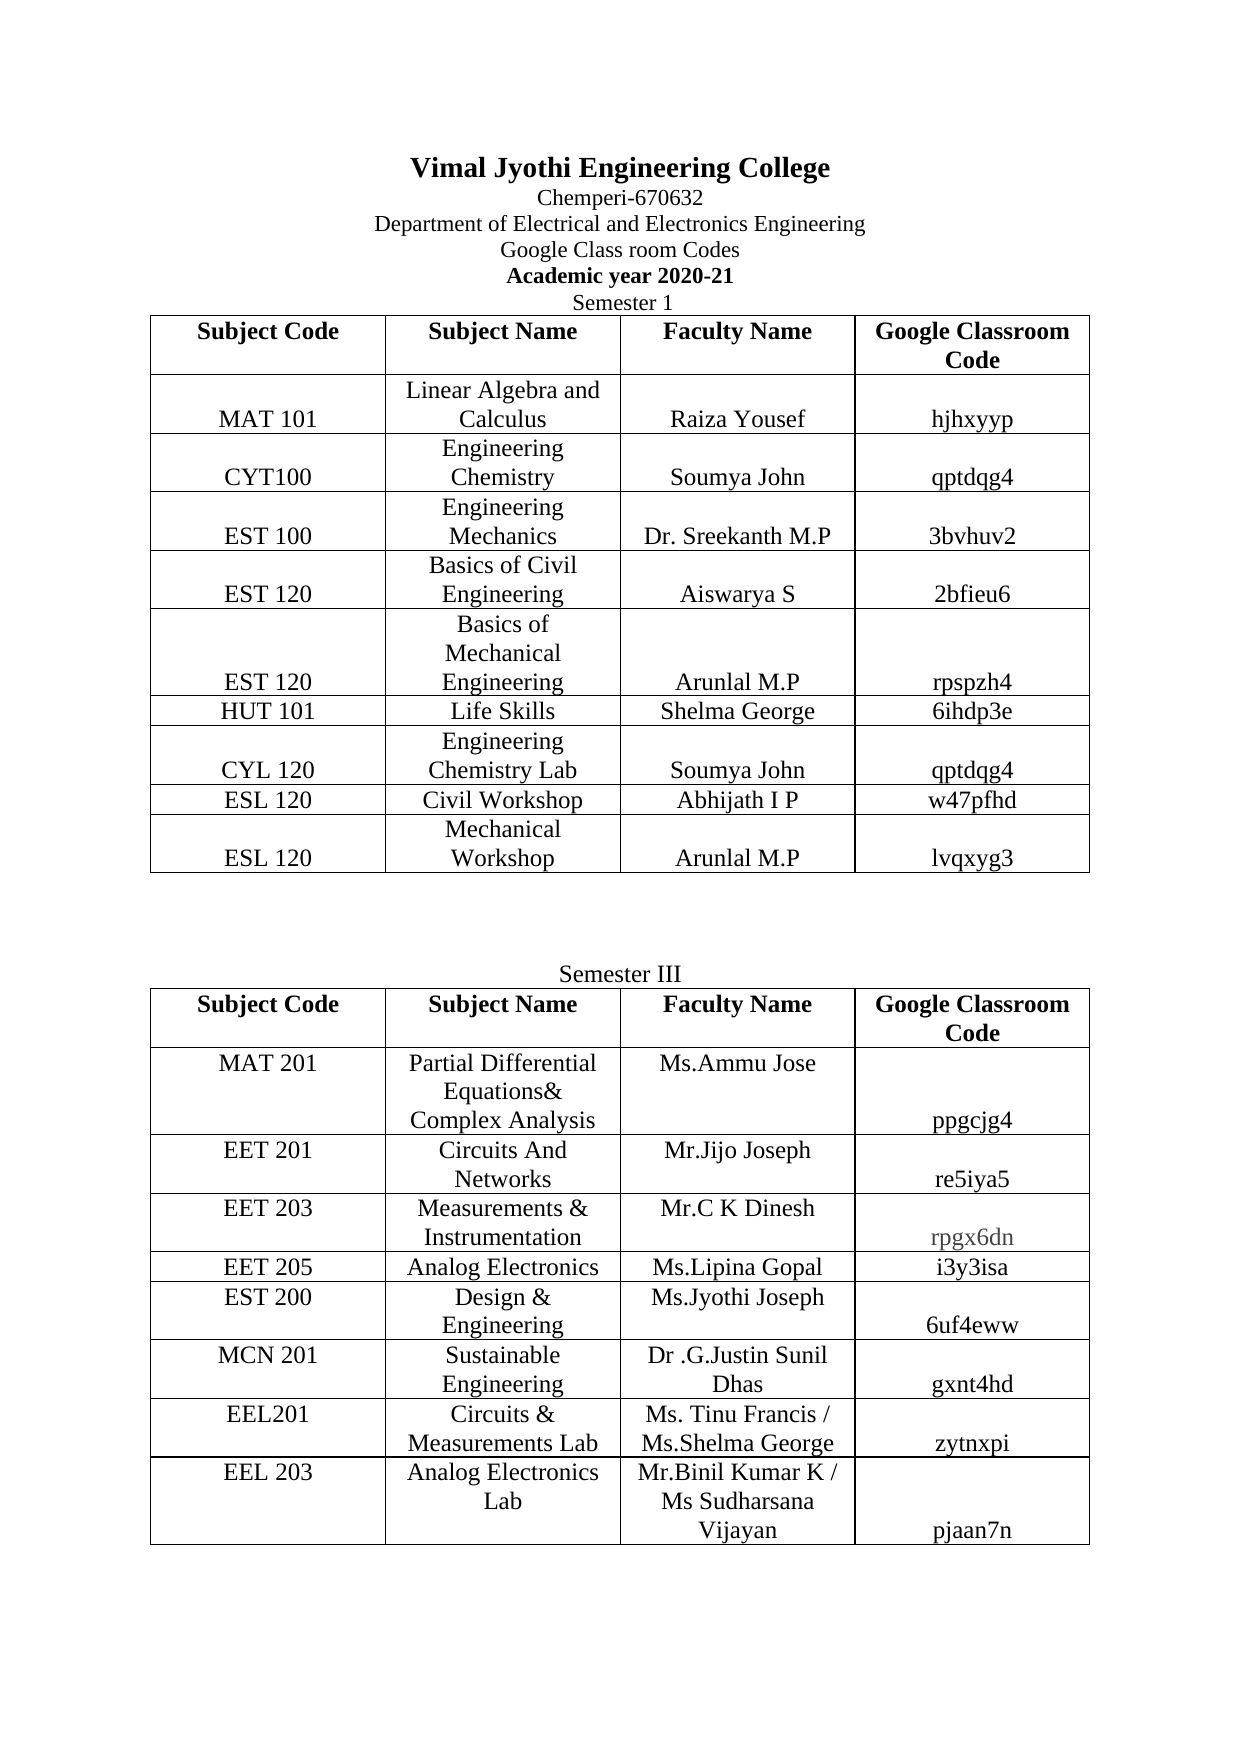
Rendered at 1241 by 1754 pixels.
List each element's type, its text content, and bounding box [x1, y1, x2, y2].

table_cell Arunlal M.P [621, 815, 854, 872]
table_cell Ms.Jyothi Joseph [621, 1282, 854, 1339]
table_cell Soumya John [621, 726, 854, 784]
table_cell Basics of Mechanical Engineering [386, 609, 620, 695]
table_cell Abhijath I P [621, 785, 854, 813]
text Semester III [150, 959, 1090, 988]
table_header Subject Code [151, 316, 385, 374]
table_cell 6uf4eww [856, 1282, 1089, 1339]
text Chemperi-670632 [150, 183, 1090, 210]
table_cell pjaan7n [856, 1458, 1089, 1544]
table_cell Ms. Tinu Francis / Ms.Shelma George [621, 1399, 854, 1456]
table_cell Life Skills [386, 696, 620, 725]
table_cell Circuits & Measurements Lab [386, 1399, 620, 1456]
table_cell Engineering Chemistry Lab [386, 726, 620, 784]
table_cell Mr.Binil Kumar K / Ms Sudharsana Vijayan [621, 1458, 854, 1544]
table_cell qptdqg4 [856, 726, 1089, 784]
table_cell 3bvhuv2 [856, 492, 1089, 549]
table_header Faculty Name [621, 989, 854, 1047]
table_cell Civil Workshop [386, 785, 620, 813]
table_cell Arunlal M.P [621, 609, 854, 695]
table_cell CYL 120 [151, 726, 385, 784]
table_cell hjhxyyp [856, 375, 1089, 432]
table_header Subject Name [386, 316, 620, 374]
table_cell EET 201 [151, 1135, 385, 1192]
text Vimal Jyothi Engineering College [150, 150, 1090, 183]
table_cell MCN 201 [151, 1340, 385, 1398]
table_cell EST 120 [151, 609, 385, 695]
table_cell EST 200 [151, 1282, 385, 1339]
table_cell 6ihdp3e [856, 696, 1089, 725]
table_header Subject Name [386, 989, 620, 1047]
table_cell Partial Differential Equations& Complex Analysis [386, 1048, 620, 1134]
table_cell Measurements & Instrumentation [386, 1194, 620, 1251]
table_cell CYT100 [151, 434, 385, 491]
table_cell Mr.C K Dinesh [621, 1194, 854, 1251]
table_cell HUT 101 [151, 696, 385, 725]
table_cell Raiza Yousef [621, 375, 854, 432]
table_cell Engineering Chemistry [386, 434, 620, 491]
table_cell Shelma George [621, 696, 854, 725]
table_cell Aiswarya S [621, 551, 854, 608]
table_cell EEL 203 [151, 1458, 385, 1544]
table_cell Basics of Civil Engineering [386, 551, 620, 608]
table_cell Mr.Jijo Joseph [621, 1135, 854, 1192]
text Google Class room Codes [150, 236, 1090, 263]
table_cell Linear Algebra and Calculus [386, 375, 620, 432]
table_cell Mechanical Workshop [386, 815, 620, 872]
table_cell w47pfhd [856, 785, 1089, 813]
table_cell i3y3isa [856, 1252, 1089, 1281]
table_cell Engineering Mechanics [386, 492, 620, 549]
table_cell qptdqg4 [856, 434, 1089, 491]
table_cell ESL 120 [151, 815, 385, 872]
table_cell Circuits And Networks [386, 1135, 620, 1192]
table_cell Design & Engineering [386, 1282, 620, 1339]
table_cell zytnxpi [856, 1399, 1089, 1456]
table_cell Analog Electronics [386, 1252, 620, 1281]
table_cell Ms.Lipina Gopal [621, 1252, 854, 1281]
table_cell Ms.Ammu Jose [621, 1048, 854, 1134]
table_cell Sustainable Engineering [386, 1340, 620, 1398]
table_cell gxnt4hd [856, 1340, 1089, 1398]
table_cell EET 203 [151, 1194, 385, 1251]
table_header Faculty Name [621, 316, 854, 374]
table_cell lvqxyg3 [856, 815, 1089, 872]
table_cell Dr. Sreekanth M.P [621, 492, 854, 549]
text Academic year 2020-21 [150, 263, 1090, 289]
table_header Subject Code [151, 989, 385, 1047]
table_cell rpgx6dn [856, 1194, 1089, 1251]
table_cell EEL201 [151, 1399, 385, 1456]
table_cell Analog Electronics Lab [386, 1458, 620, 1544]
table_cell MAT 201 [151, 1048, 385, 1134]
table_cell EST 100 [151, 492, 385, 549]
table_cell ESL 120 [151, 785, 385, 813]
table_header Google Classroom Code [856, 989, 1089, 1047]
table_header Google Classroom Code [856, 316, 1089, 374]
table_cell EET 205 [151, 1252, 385, 1281]
table_cell rpspzh4 [856, 609, 1089, 695]
text Semester 1 [150, 289, 1090, 315]
table_cell re5iya5 [856, 1135, 1089, 1192]
text Department of Electrical and Electronics Engineering [150, 210, 1090, 236]
table_cell ppgcjg4 [856, 1048, 1089, 1134]
table_cell 2bfieu6 [856, 551, 1089, 608]
table_cell Soumya John [621, 434, 854, 491]
table_cell EST 120 [151, 551, 385, 608]
table_cell MAT 101 [151, 375, 385, 432]
table_cell Dr .G.Justin Sunil Dhas [621, 1340, 854, 1398]
